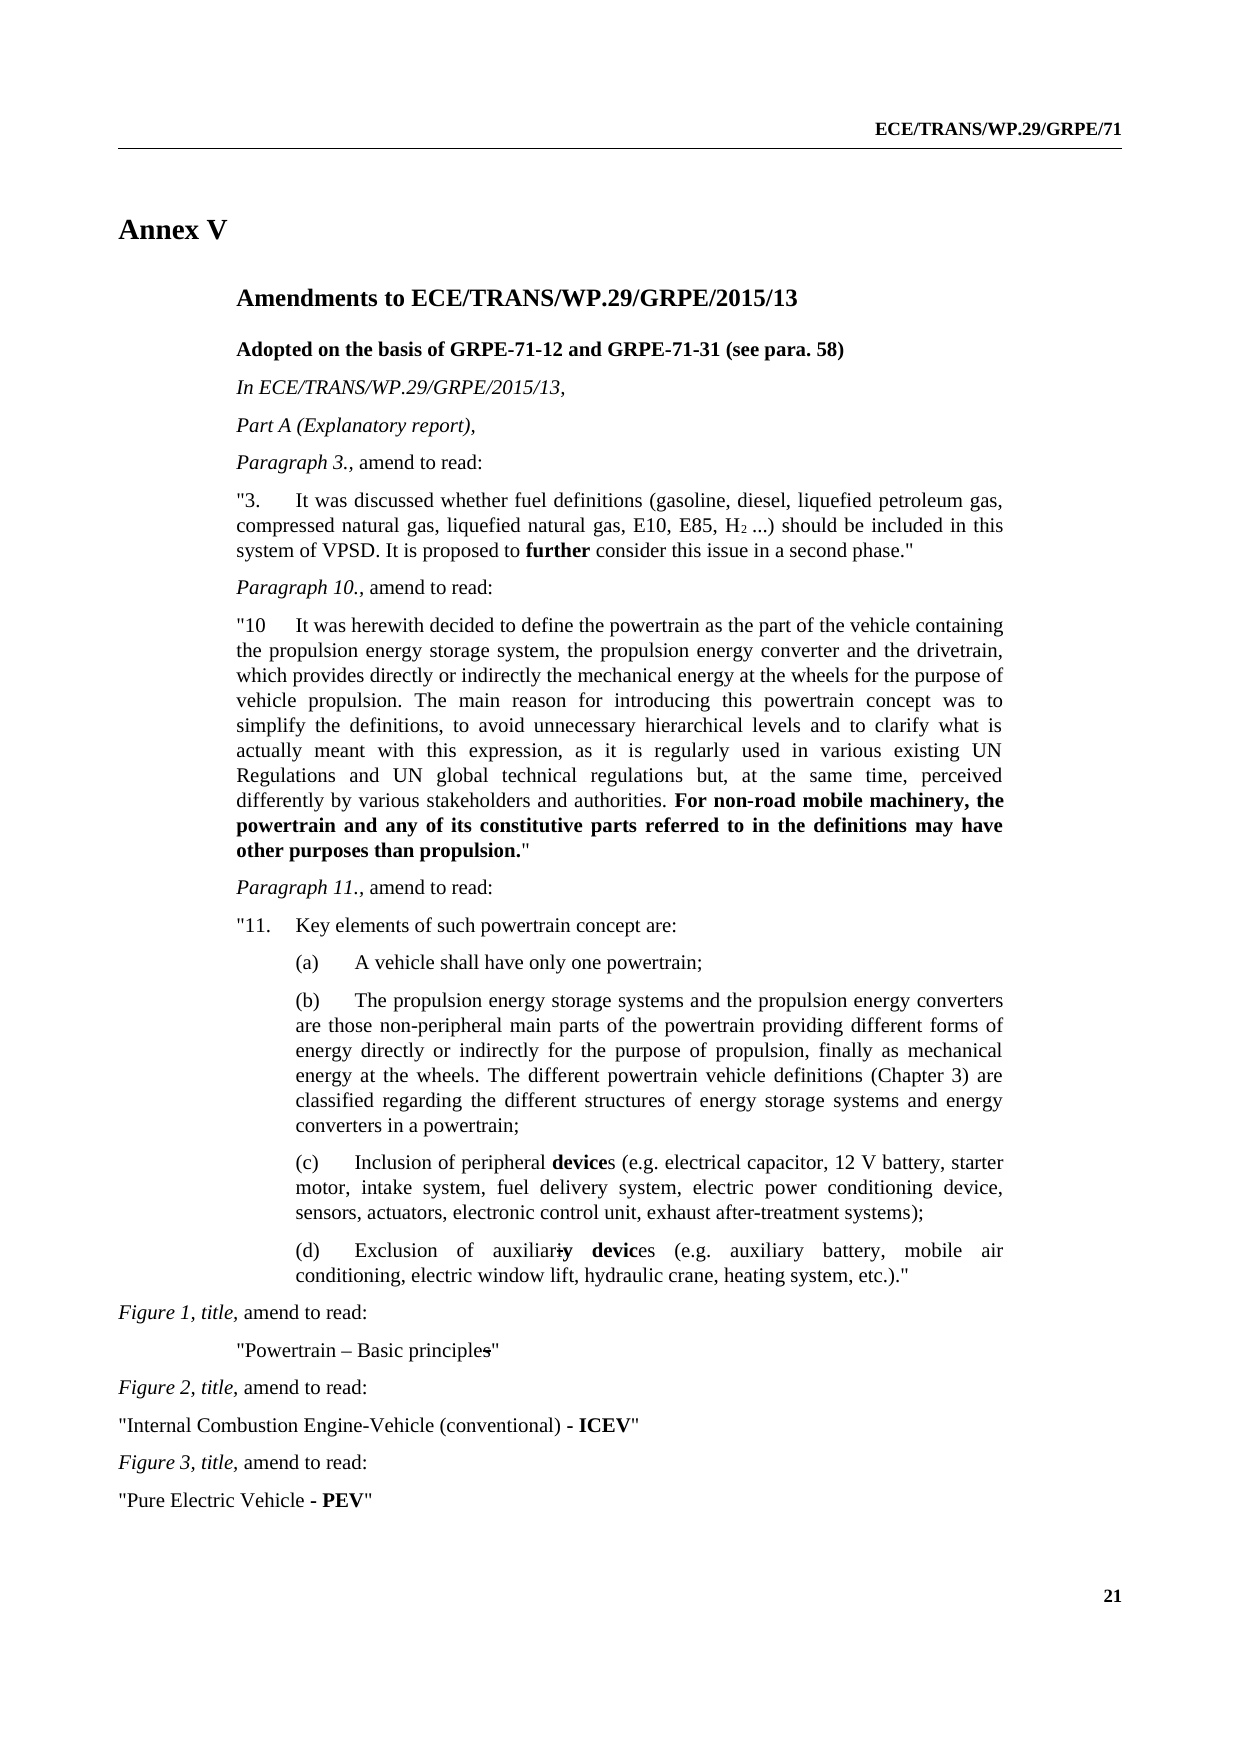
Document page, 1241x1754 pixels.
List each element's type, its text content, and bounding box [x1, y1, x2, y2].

subtitle "Internal Combustion Engine-Vehicle (conventional) - ICEV" [118, 1412, 1122, 1437]
text Adopted on the basis of GRPE-71-12 and GRPE-71-31 (see para. 58) [118, 337, 1004, 362]
text Paragraph 3., amend to read: [236, 449, 1004, 474]
text Amendments to ECE/TRANS/WP.29/GRPE/2015/13 [118, 283, 1004, 312]
text "11. Key elements of such powertrain concept are: [236, 912, 1004, 937]
subtitle Figure 3, title, amend to read: [118, 1449, 1122, 1474]
text (a) A vehicle shall have only one powertrain; [236, 949, 1004, 974]
subtitle Figure 2, title, amend to read: [118, 1374, 1122, 1399]
text (c) Inclusion of peripheral devices (e.g. electrical capacitor, 12 V battery, starter motor, intake system, fuel delivery system, electric power conditioning device, sensors, actuators, electronic control unit, exhaust after-treatment systems); [295, 1149, 1004, 1224]
text "Powertrain – Basic principles" [236, 1337, 1004, 1362]
subtitle Figure 1, title, amend to read: [118, 1299, 1122, 1324]
text "10 It was herewith decided to define the powertrain as the part of the vehicle containing the propulsion energy storage system, the propulsion energy converter and the drivetrain, which provides directly or indirectly the mechanical energy at the wheels for the purpose of vehicle propulsion. The main reason for introducing this powertrain concept was to simplify the definitions, to avoid unnecessary hierarchical levels and to clarify what is actually meant with this expression, as it is regularly used in various existing UN Regulations and UN global technical regulations but, at the same time, perceived differently by various stakeholders and authorities. For non-road mobile machinery, the powertrain and any of its constitutive parts referred to in the definitions may have other purposes than propulsion." [236, 612, 1004, 862]
subtitle "Pure Electric Vehicle - PEV" [118, 1487, 1122, 1512]
text In ECE/TRANS/WP.29/GRPE/2015/13, [236, 374, 1004, 399]
text (d) Exclusion of auxiliariy devices (e.g. auxiliary battery, mobile air conditioning, electric window lift, hydraulic crane, heating system, etc.)." [295, 1237, 1004, 1287]
text Paragraph 10., amend to read: [236, 574, 1004, 599]
text Annex V [118, 215, 1004, 246]
text Part A (Explanatory report), [236, 412, 1004, 437]
text Paragraph 11., amend to read: [236, 874, 1004, 899]
text (b) The propulsion energy storage systems and the propulsion energy converters are those non-peripheral main parts of the powertrain providing different forms of energy directly or indirectly for the purpose of propulsion, finally as mechanical energy at the wheels. The different powertrain vehicle definitions (Chapter 3) are classified regarding the different structures of energy storage systems and energy converters in a powertrain; [295, 987, 1004, 1137]
text "3. It was discussed whether fuel definitions (gasoline, diesel, liquefied petroleum gas, compressed natural gas, liquefied natural gas, E10, E85, H2 ...) should be included in this system of VPSD. It is proposed to further consider this issue in a second phase." [236, 487, 1004, 562]
